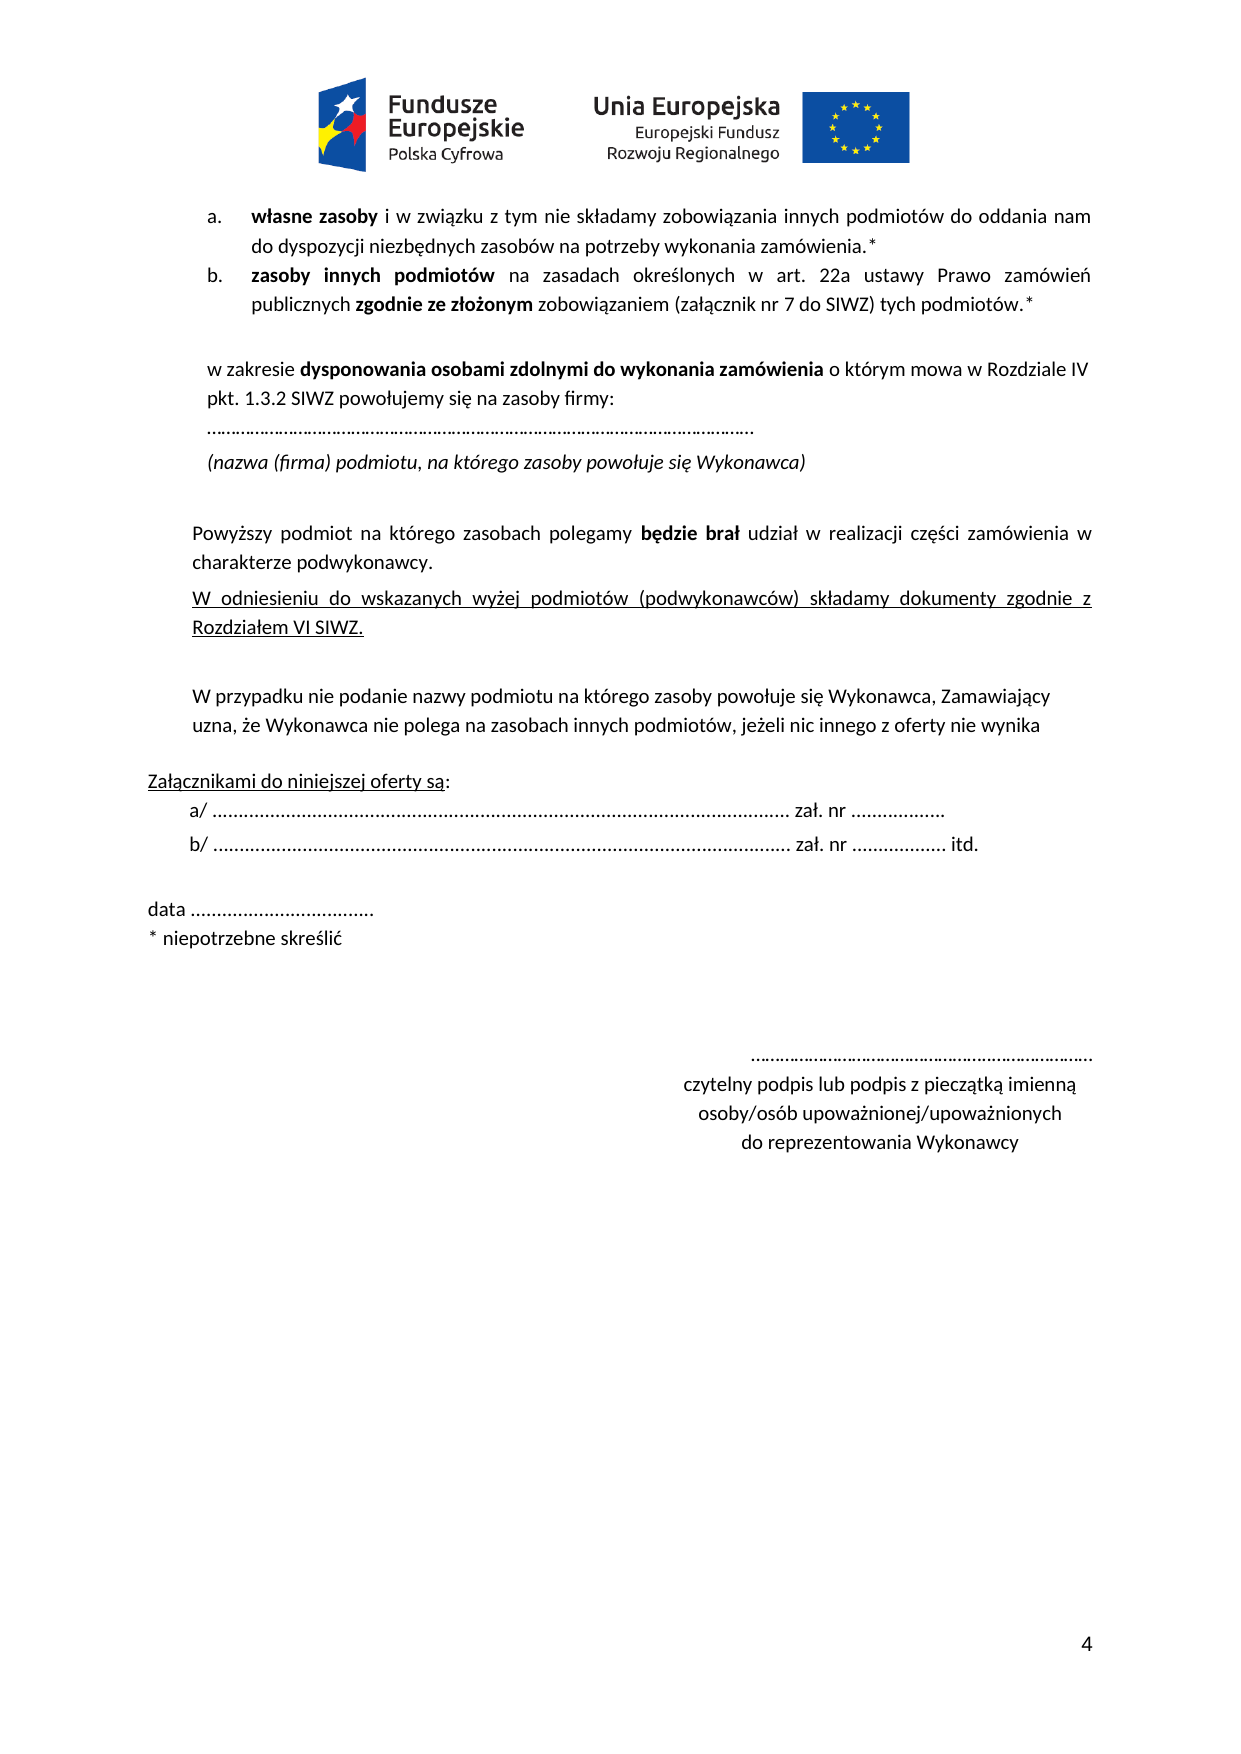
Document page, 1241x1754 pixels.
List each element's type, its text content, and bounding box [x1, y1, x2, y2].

list zasoby innych podmiotów na zasadach określonych w art. 22a ustawy Prawo zamówień publicznych zgodnie ze złożonym zobowiązaniem (załącznik nr 7 do SIWZ) tych podmiotów.* [207, 262, 1092, 317]
text …………………………………………..………………… [516, 1042, 1092, 1067]
text w zakresie dysponowania osobami zdolnymi do wykonania zamówienia o którym mowa w Rozdziale IV pkt. 1.3.2 SIWZ powołujemy się na zasoby firmy: …………………………………………………………………………………………………… [207, 356, 1092, 439]
text Powyższy podmiot na którego zasobach polegamy będzie brał udział w realizacji części zamówienia w charakterze podwykonawcy. [192, 520, 1092, 575]
text W odniesieniu do wskazanych wyżej podmiotów (podwykonawców) składamy dokumenty zgodnie z Rozdziałem VI SIWZ. [192, 608, 1092, 639]
text osoby/osób upoważnionej/upoważnionych [668, 1100, 1092, 1125]
text Załącznikami do niniejszej oferty są: [148, 768, 1092, 794]
text do reprezentowania Wykonawcy [668, 1129, 1092, 1154]
text W odniesieniu do wskazanych wyżej podmiotów (podwykonawców) składamy dokumenty zgodnie z Rozdziałem VI SIWZ. [192, 585, 1092, 607]
text b/ .............................................................................................................. zał. nr .................. itd. [189, 831, 1092, 856]
text data ................................... [148, 896, 1092, 921]
text W przypadku nie podanie nazwy podmiotu na którego zasoby powołuje się Wykonawca, Zamawiający uzna, że Wykonawca nie polega na zasobach innych podmiotów, jeżeli nic innego z oferty nie wynika [192, 683, 1092, 765]
text a/ .............................................................................................................. zał. nr .................. [189, 797, 1092, 823]
picture [301, 35, 923, 148]
text czytelny podpis lub podpis z pieczątką imienną [668, 1071, 1092, 1096]
list własne zasoby i w związku z tym nie składamy zobowiązania innych podmiotów do oddania nam do dyspozycji niezbędnych zasobów na potrzeby wykonania zamówienia.* [207, 148, 1092, 258]
text * niepotrzebne skreślić [148, 925, 1092, 950]
text (nazwa (firma) podmiotu, na którego zasoby powołuje się Wykonawca) [148, 449, 1092, 475]
